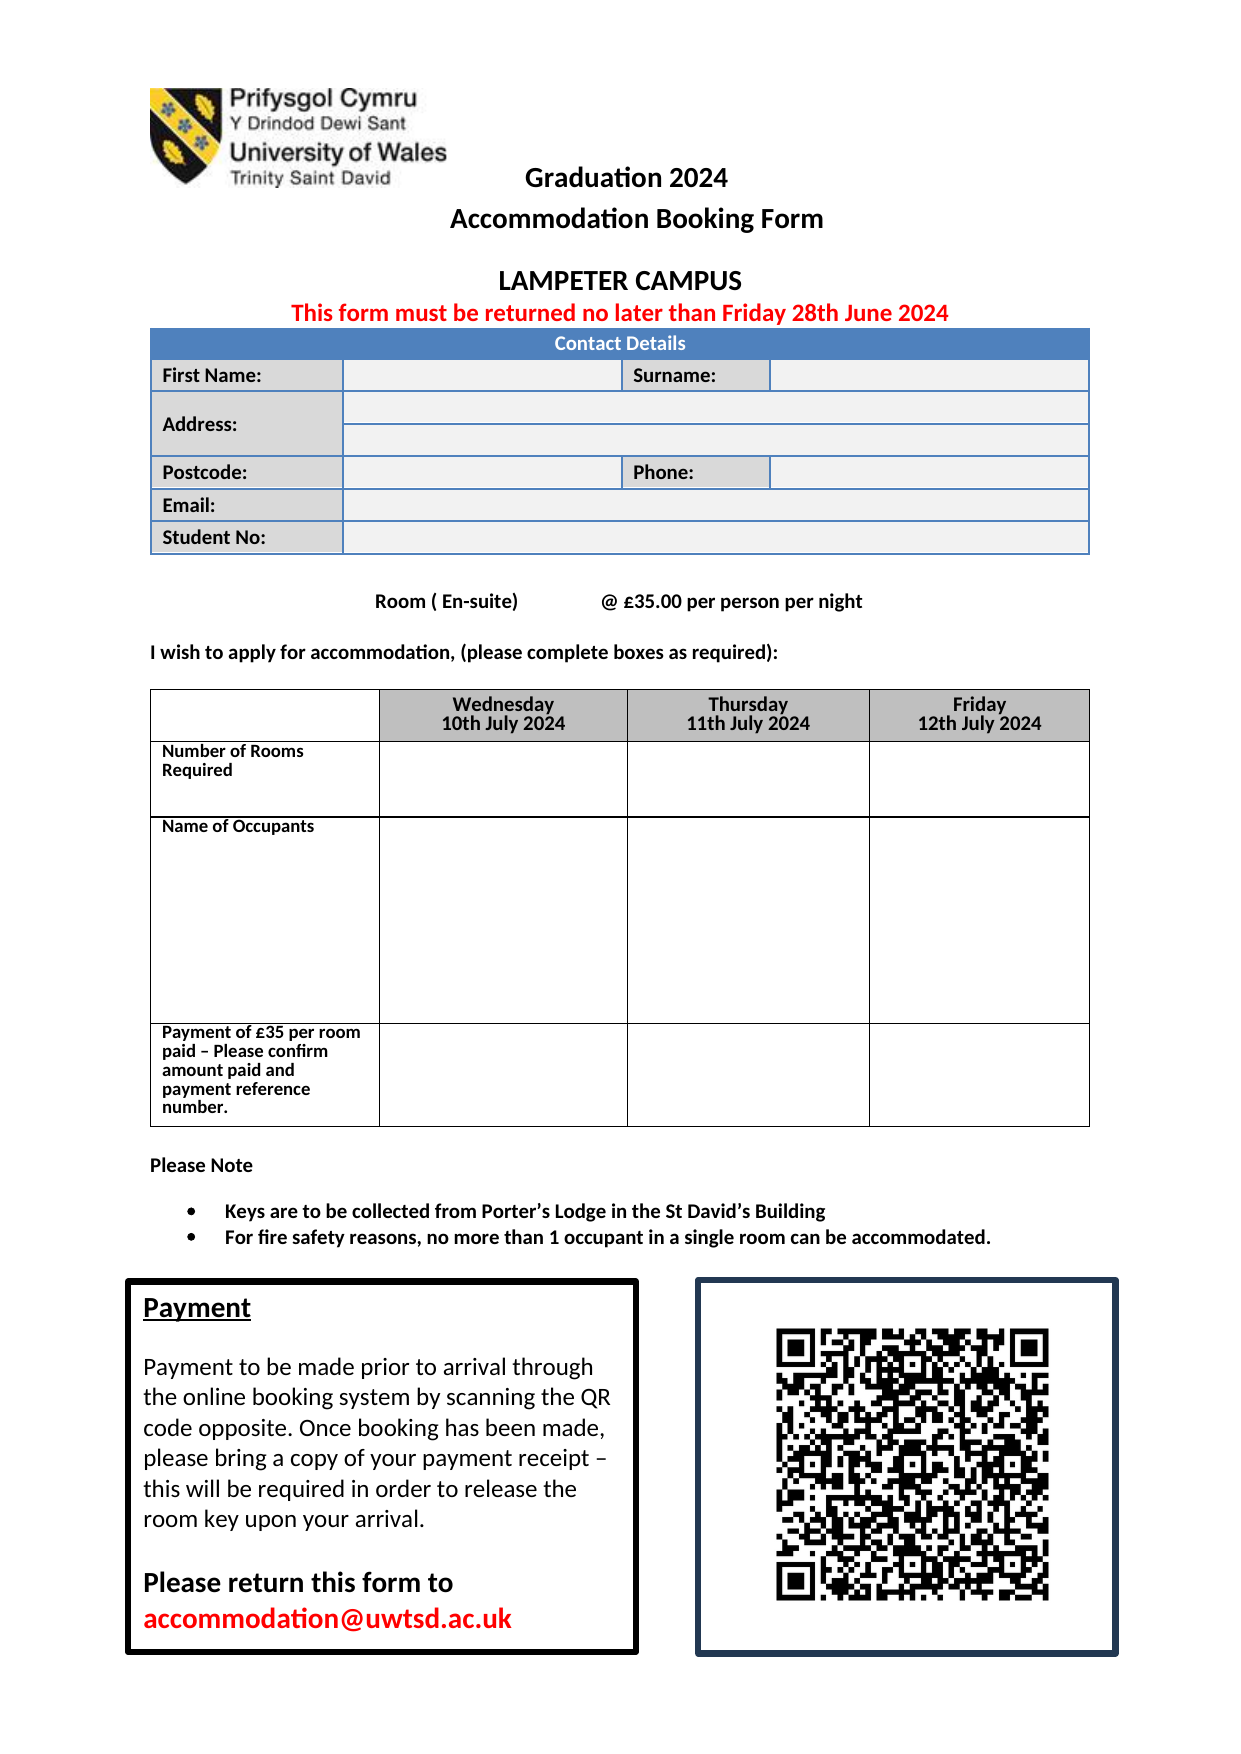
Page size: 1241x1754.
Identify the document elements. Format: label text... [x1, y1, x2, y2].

table_header Surname: [623, 360, 769, 390]
table_cell [870, 818, 1089, 1023]
table_cell [870, 742, 1089, 816]
text Please Note [150, 1152, 1090, 1178]
table_header [151, 690, 379, 741]
table_cell [344, 425, 1088, 455]
table_cell [380, 1024, 627, 1126]
table_cell [628, 1024, 869, 1126]
table_cell Phone: [623, 457, 769, 487]
table_cell [344, 490, 1088, 520]
list Keys are to be collected from Porter’s Lodge in the St David’s Building [187, 1198, 1090, 1224]
table_cell [380, 818, 627, 1023]
text LAMPETER CAMPUS This form must be returned no later than Friday 28th June 2024 [150, 262, 1090, 328]
picture [765, 1317, 1060, 1612]
table_cell [771, 457, 1088, 487]
table_cell [344, 522, 1088, 552]
table_header Contact Details [152, 330, 1088, 355]
table_cell [628, 742, 869, 816]
text I wish to apply for accommodation, (please complete boxes as required): [150, 639, 1090, 665]
table_cell Payment of £35 per room paid – Please confirm amount paid and payment reference number. [151, 1024, 379, 1126]
table_cell Name of Occupants [151, 818, 379, 1023]
table_cell Student No: [152, 522, 342, 552]
table_cell [344, 392, 1088, 422]
table_header Friday 12th July 2024 [870, 690, 1089, 741]
table_cell [344, 457, 621, 487]
table_cell Postcode: [152, 457, 342, 487]
table_cell Email: [152, 490, 342, 520]
table_cell Address: [152, 392, 342, 455]
table_header [344, 360, 621, 390]
table_cell [870, 1024, 1089, 1126]
table_cell [628, 818, 869, 1023]
text Room ( En-suite) @ £35.00 per person per night [375, 555, 1090, 614]
table_cell Number of Rooms Required [151, 742, 379, 816]
table_header Thursday 11th July 2024 [628, 690, 869, 741]
table_header [771, 360, 1088, 390]
picture [150, 88, 447, 188]
list For fire safety reasons, no more than 1 occupant in a single room can be accommodated. [187, 1224, 1090, 1249]
table_header First Name: [152, 360, 342, 390]
table_cell [380, 742, 627, 816]
table_header Wednesday 10th July 2024 [380, 690, 627, 741]
text Graduation 2024 Accommodation Booking Form [150, 89, 1090, 236]
